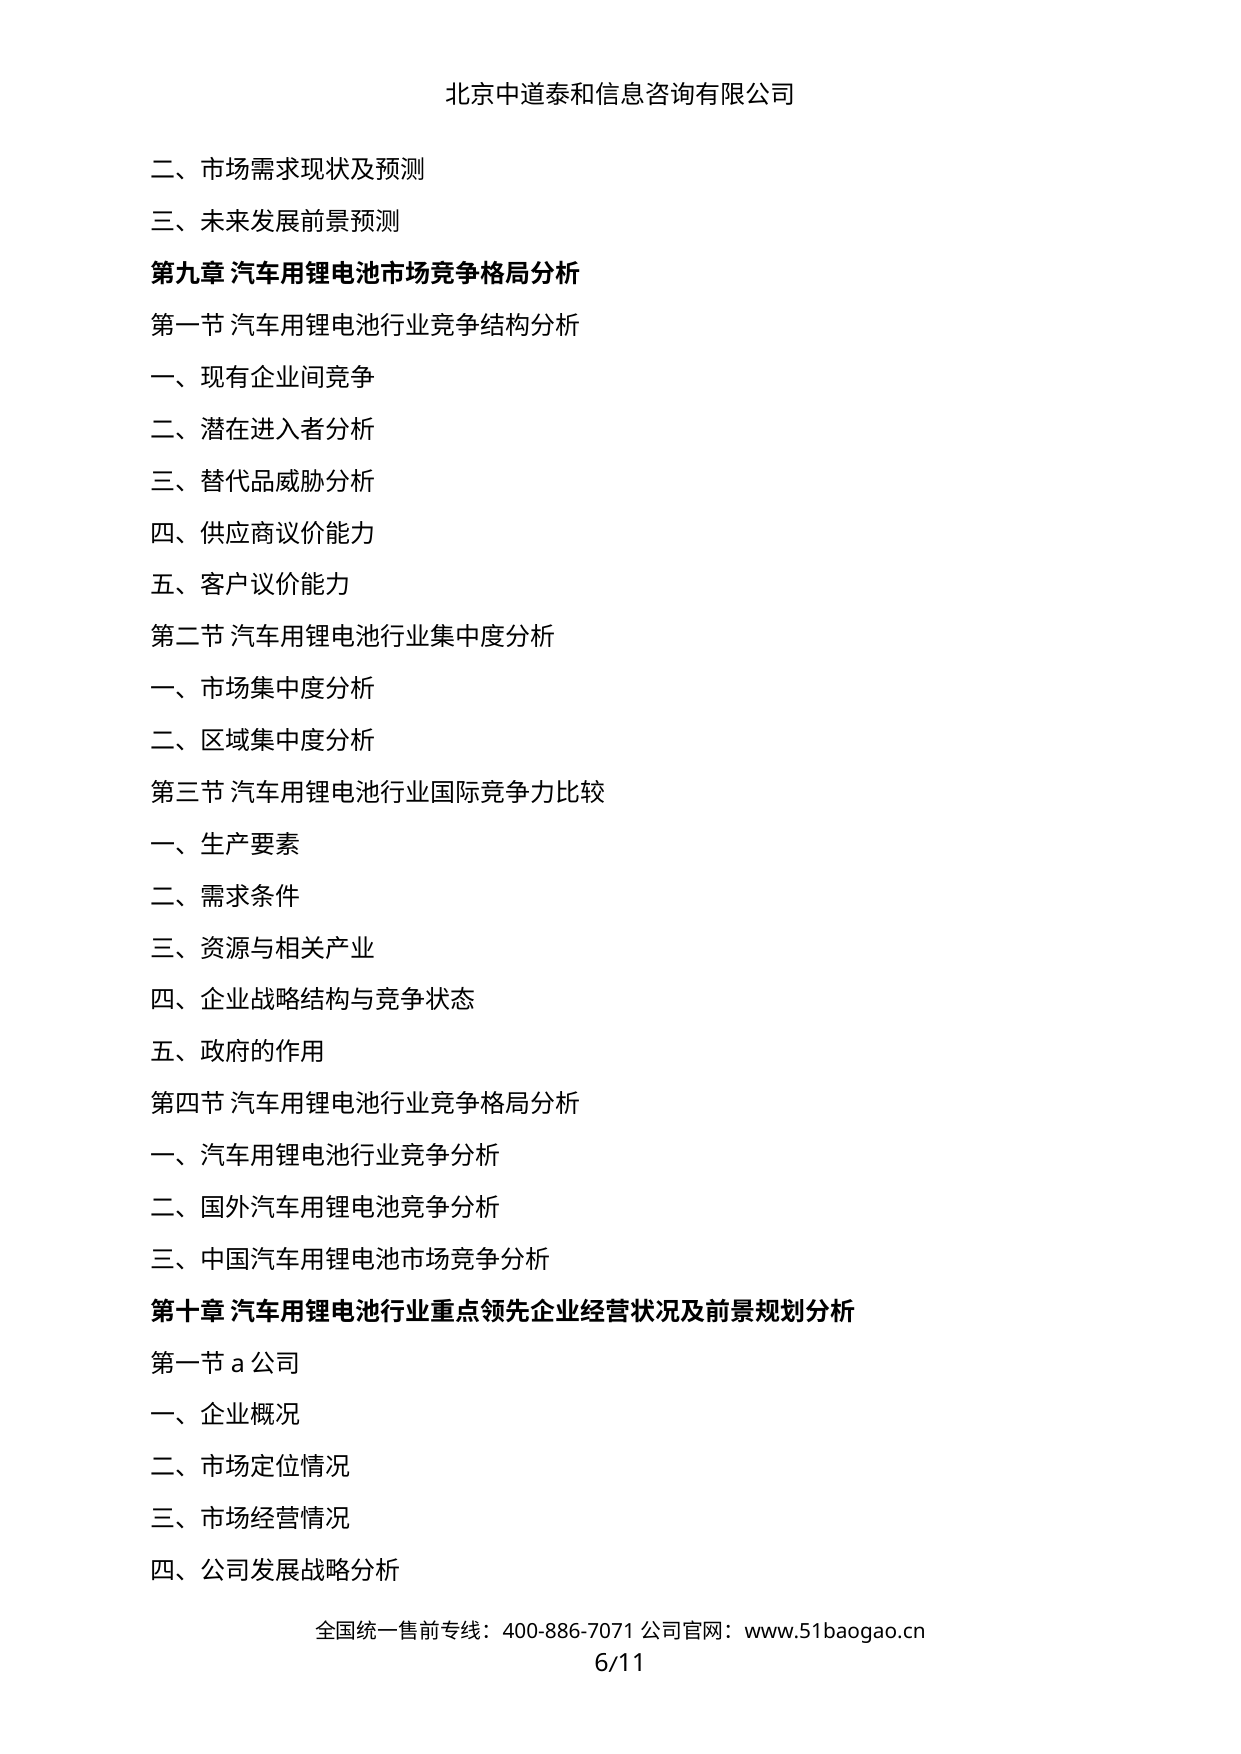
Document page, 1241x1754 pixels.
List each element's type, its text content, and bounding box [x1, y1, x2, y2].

text 二、国外汽车用锂电池竞争分析 [150, 1187, 1090, 1224]
text 第三节 汽车用锂电池行业国际竞争力比较 [150, 772, 1090, 809]
text 一、生产要素 [150, 824, 1090, 861]
text 一、汽车用锂电池行业竞争分析 [150, 1136, 1090, 1172]
text 三、未来发展前景预测 [150, 202, 1090, 238]
text 第九章 汽车用锂电池市场竞争格局分析 [150, 254, 1090, 290]
text 二、潜在进入者分析 [150, 409, 1090, 446]
text 三、资源与相关产业 [150, 928, 1090, 964]
text 第一节 a公司 [150, 1343, 1090, 1379]
text 三、市场经营情况 [150, 1499, 1090, 1535]
text 第二节 汽车用锂电池行业集中度分析 [150, 617, 1090, 653]
text 三、替代品威胁分析 [150, 461, 1090, 497]
text 一、市场集中度分析 [150, 669, 1090, 705]
text 三、中国汽车用锂电池市场竞争分析 [150, 1239, 1090, 1276]
text 四、企业战略结构与竞争状态 [150, 980, 1090, 1016]
text 第十章 汽车用锂电池行业重点领先企业经营状况及前景规划分析 [150, 1291, 1090, 1327]
text 二、需求条件 [150, 876, 1090, 912]
text 一、企业概况 [150, 1395, 1090, 1431]
text 第一节 汽车用锂电池行业竞争结构分析 [150, 306, 1090, 342]
text 五、政府的作用 [150, 1032, 1090, 1068]
text 五、客户议价能力 [150, 565, 1090, 601]
text 四、供应商议价能力 [150, 513, 1090, 549]
text 一、现有企业间竞争 [150, 357, 1090, 394]
text 二、市场定位情况 [150, 1447, 1090, 1483]
text 二、市场需求现状及预测 [150, 150, 1090, 186]
text 二、区域集中度分析 [150, 721, 1090, 757]
text 第四节 汽车用锂电池行业竞争格局分析 [150, 1084, 1090, 1120]
text 四、公司发展战略分析 [150, 1551, 1090, 1587]
